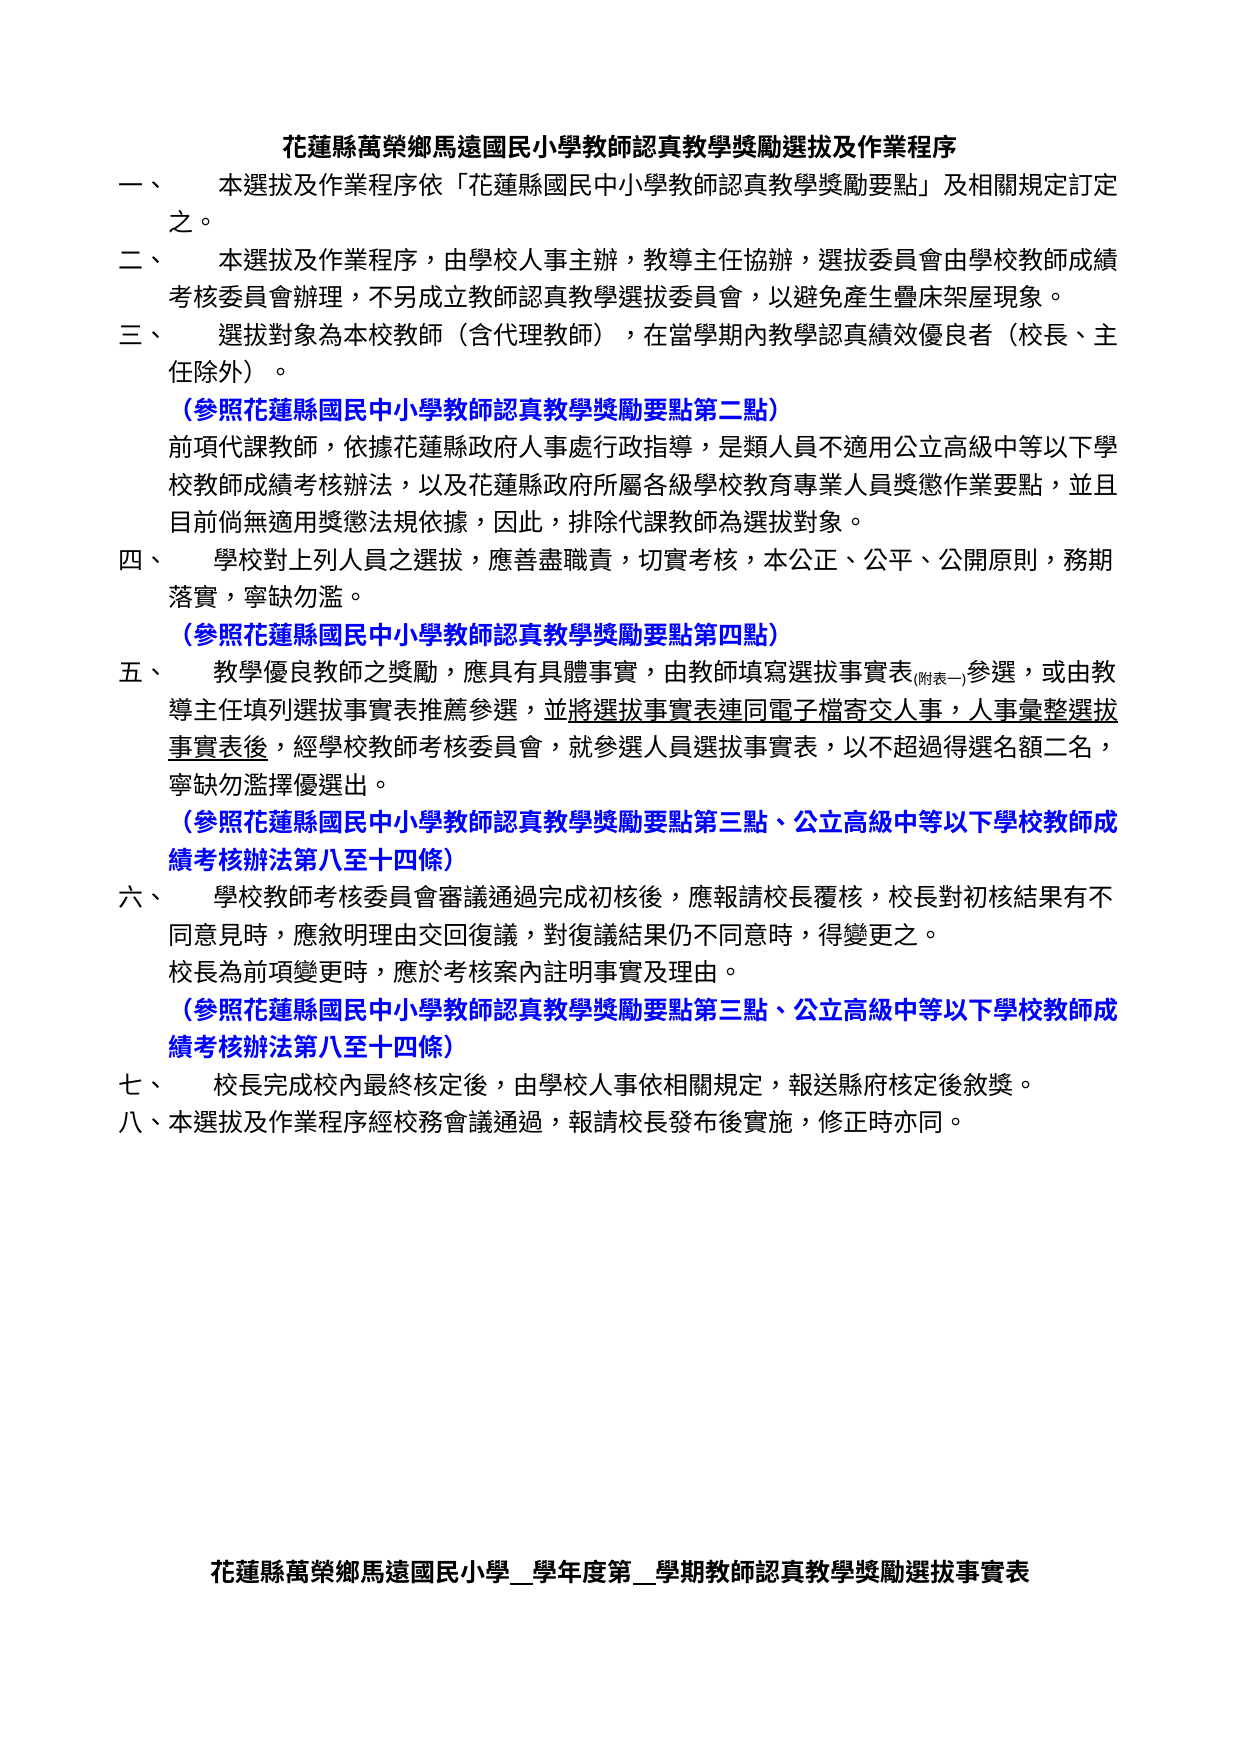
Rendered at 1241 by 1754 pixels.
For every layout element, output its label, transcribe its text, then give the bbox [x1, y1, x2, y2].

list 教學優良教師之獎勵，應具有具體事實，由教師填寫選拔事實表(附表一)參選，或由教導主任填列選拔事實表推薦參選，並將選拔事實表連同電子檔寄交人事，人事彙整選拔事實表後，經學校教師考核委員會，就參選人員選拔事實表，以不超過得選名額二名，寧缺勿濫擇優選出。 [118, 652, 1122, 802]
text 八、本選拔及作業程序經校務會議通過，報請校長發布後實施，修正時亦同。 [118, 1102, 1122, 1139]
list 本選拔及作業程序依「花蓮縣國民中小學教師認真教學獎勵要點」及相關規定訂定之。 [118, 164, 1122, 239]
list 選拔對象為本校教師（含代理教師），在當學期內教學認真績效優良者（校長、主任除外）。 [118, 314, 1122, 389]
text （參照花蓮縣國民中小學教師認真教學獎勵要點第三點、公立高級中等以下學校教師成績考核辦法第八至十四條） [168, 802, 1122, 877]
list 前項代課教師，依據花蓮縣政府人事處行政指導，是類人員不適用公立高級中等以下學校教師成績考核辦法，以及花蓮縣政府所屬各級學校教育專業人員獎懲作業要點，並且目前倘無適用獎懲法規依據，因此，排除代課教師為選拔對象。 [168, 427, 1122, 539]
text 花蓮縣萬榮鄉馬遠國民小學教師認真教學獎勵選拔及作業程序 [118, 127, 1122, 164]
text 花蓮縣萬榮鄉馬遠國民小學 學年度第 學期教師認真教學獎勵選拔事實表 [118, 1552, 1122, 1588]
list 校長完成校內最終核定後，由學校人事依相關規定，報送縣府核定後敘獎。 [118, 1064, 1122, 1102]
list 學校教師考核委員會審議通過完成初核後，應報請校長覆核，校長對初核結果有不同意見時，應敘明理由交回復議，對復議結果仍不同意時，得變更之。 [118, 877, 1122, 952]
list 本選拔及作業程序，由學校人事主辦，教導主任協辦，選拔委員會由學校教師成績考核委員會辦理，不另成立教師認真教學選拔委員會，以避免產生疊床架屋現象。 [118, 239, 1122, 314]
text （參照花蓮縣國民中小學教師認真教學獎勵要點第四點） [168, 614, 1122, 652]
text （參照花蓮縣國民中小學教師認真教學獎勵要點第三點、公立高級中等以下學校教師成績考核辦法第八至十四條） [168, 989, 1122, 1064]
list （參照花蓮縣國民中小學教師認真教學獎勵要點第二點） [168, 389, 1122, 427]
text 校長為前項變更時，應於考核案內註明事實及理由。 [168, 952, 1122, 989]
list 學校對上列人員之選拔，應善盡職責，切實考核，本公正、公平、公開原則，務期落實，寧缺勿濫。 [118, 539, 1122, 614]
